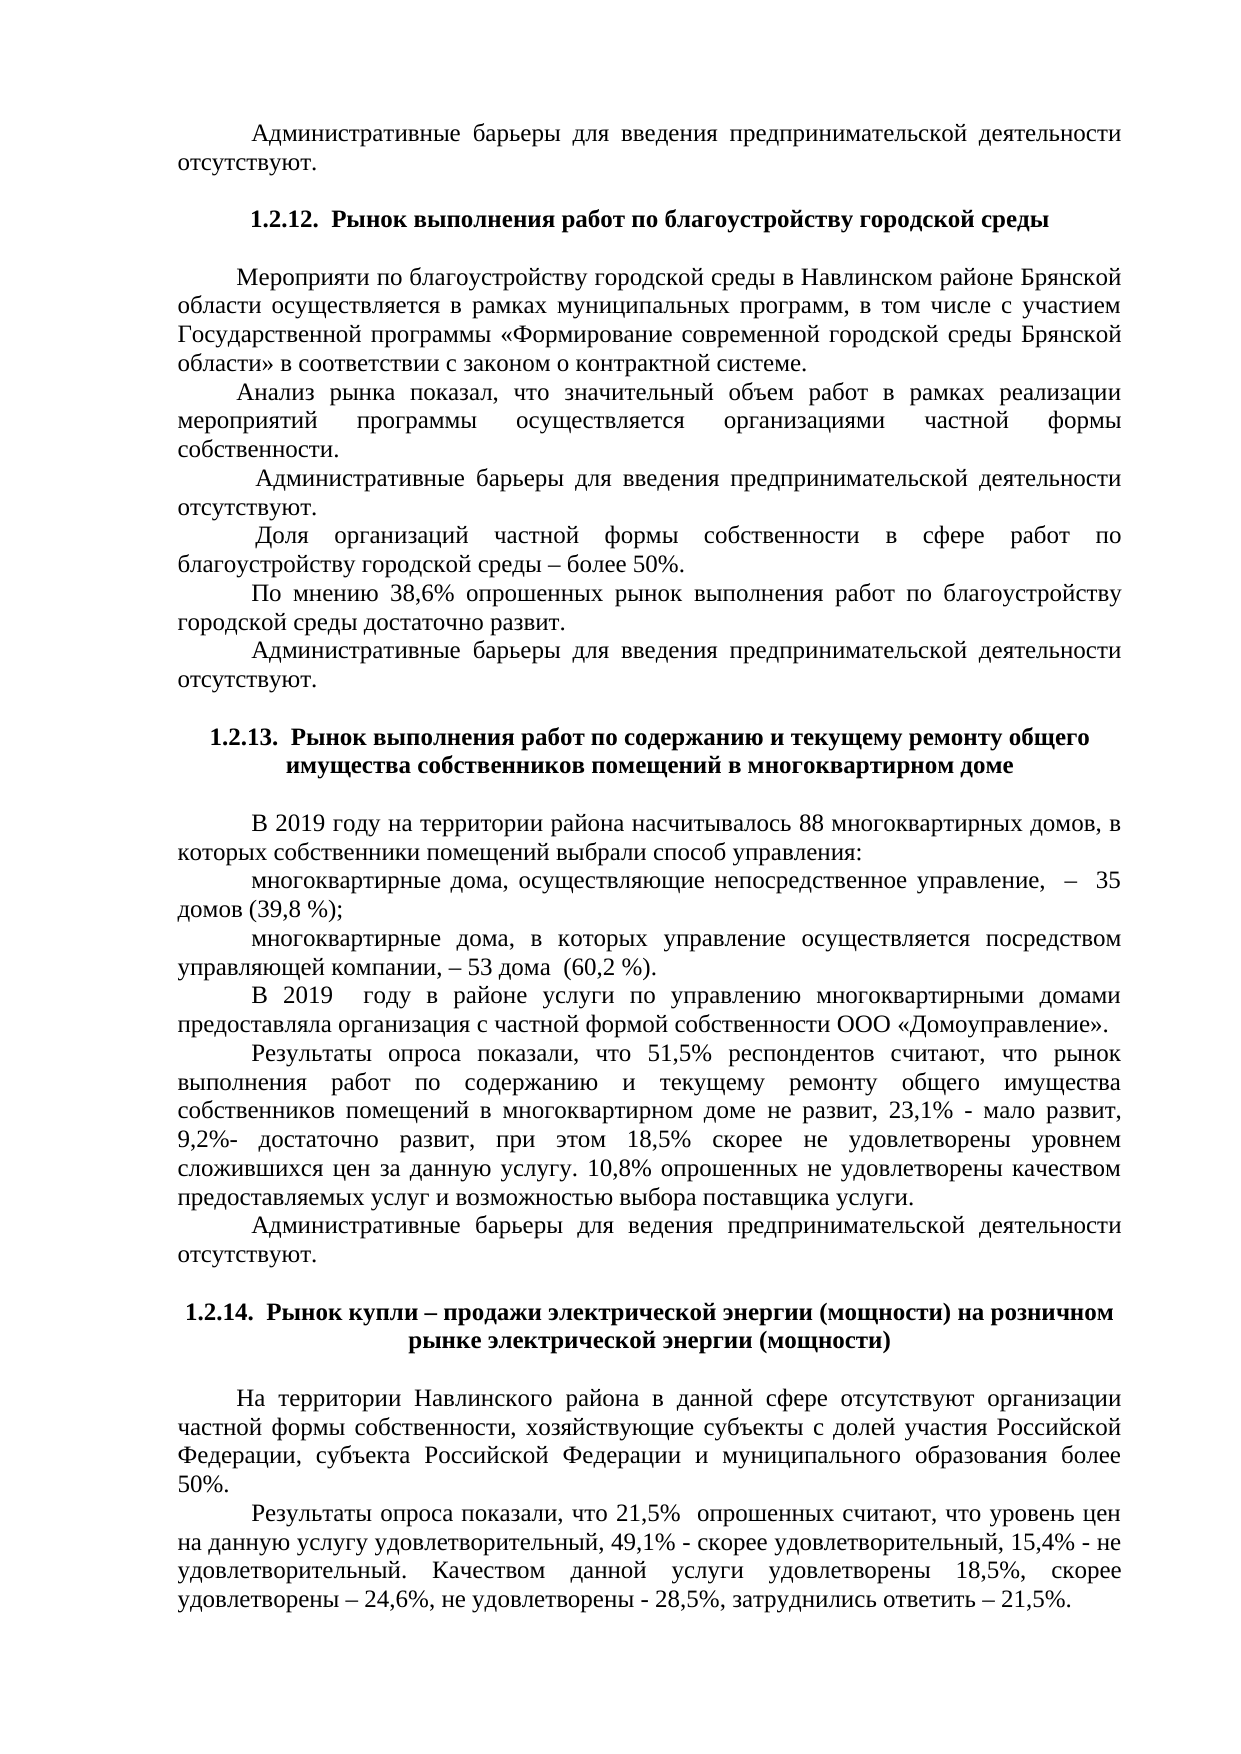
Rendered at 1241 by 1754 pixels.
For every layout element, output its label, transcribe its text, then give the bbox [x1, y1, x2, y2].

text Административные барьеры для введения предпринимательской деятельности отсутствуют. [177, 118, 1122, 176]
text На территории Навлинского района в данной сфере отсутствуют организации частной формы собственности, хозяйствующие субъекты с долей участия Российской Федерации, субъекта Российской Федерации и муниципального образования более 50%. [177, 1383, 1122, 1498]
text Результаты опроса показали, что 21,5% опрошенных считают, что уровень цен на данную услугу удовлетворительный, 49,1% - скорее удовлетворительный, 15,4% - не удовлетворительный. Качеством данной услуги удовлетворены 18,5%, скорее удовлетворены – 24,6%, не удовлетворены - 28,5%, затруднились ответить – 21,5%. [177, 1498, 1122, 1613]
text 1.2.12. Рынок выполнения работ по благоустройству городской среды [177, 204, 1122, 233]
text Административные барьеры для ведения предпринимательской деятельности отсутствуют. [177, 1211, 1122, 1268]
text многоквартирные дома, осуществляющие непосредственное управление, – 35 домов (39,8 %); [177, 866, 1122, 923]
text Доля организаций частной формы собственности в сфере работ по благоустройству городской среды – более 50%. [177, 521, 1122, 578]
text 1.2.13. Рынок выполнения работ по содержанию и текущему ремонту общего имущества собственников помещений в многоквартирном доме [177, 722, 1122, 779]
text Административные барьеры для введения предпринимательской деятельности отсутствуют. [177, 636, 1122, 693]
text Результаты опроса показали, что 51,5% респондентов считают, что рынок выполнения работ по содержанию и текущему ремонту общего имущества собственников помещений в многоквартирном доме не развит, 23,1% - мало развит, 9,2%- достаточно развит, при этом 18,5% скорее не удовлетворены уровнем сложившихся цен за данную услугу. 10,8% опрошенных не удовлетворены качеством предоставляемых услуг и возможностью выбора поставщика услуги. [177, 1038, 1122, 1211]
text Мероприяти по благоустройству городской среды в Навлинском районе Брянской области осуществляется в рамках муниципальных программ, в том числе с участием Государственной программы «Формирование современной городской среды Брянской области» в соответствии с законом о контрактной системе. [177, 262, 1122, 377]
text многоквартирные дома, в которых управление осуществляется посредством управляющей компании, – 53 дома (60,2 %). [177, 923, 1122, 981]
text В 2019 году на территории района насчитывалось 88 многоквартирных домов, в которых собственники помещений выбрали способ управления: [177, 808, 1122, 866]
text По мнению 38,6% опрошенных рынок выполнения работ по благоустройству городской среды достаточно развит. [177, 578, 1122, 636]
text Анализ рынка показал, что значительный объем работ в рамках реализации мероприятий программы осуществляется организациями частной формы собственности. [177, 377, 1122, 463]
text Административные барьеры для введения предпринимательской деятельности отсутствуют. [177, 463, 1122, 521]
text 1.2.14. Рынок купли – продажи электрической энергии (мощности) на розничном рынке электрической энергии (мощности) [177, 1297, 1122, 1354]
text В 2019 году в районе услуги по управлению многоквартирными домами предоставляла организация с частной формой собственности ООО «Домоуправление». [177, 981, 1122, 1038]
